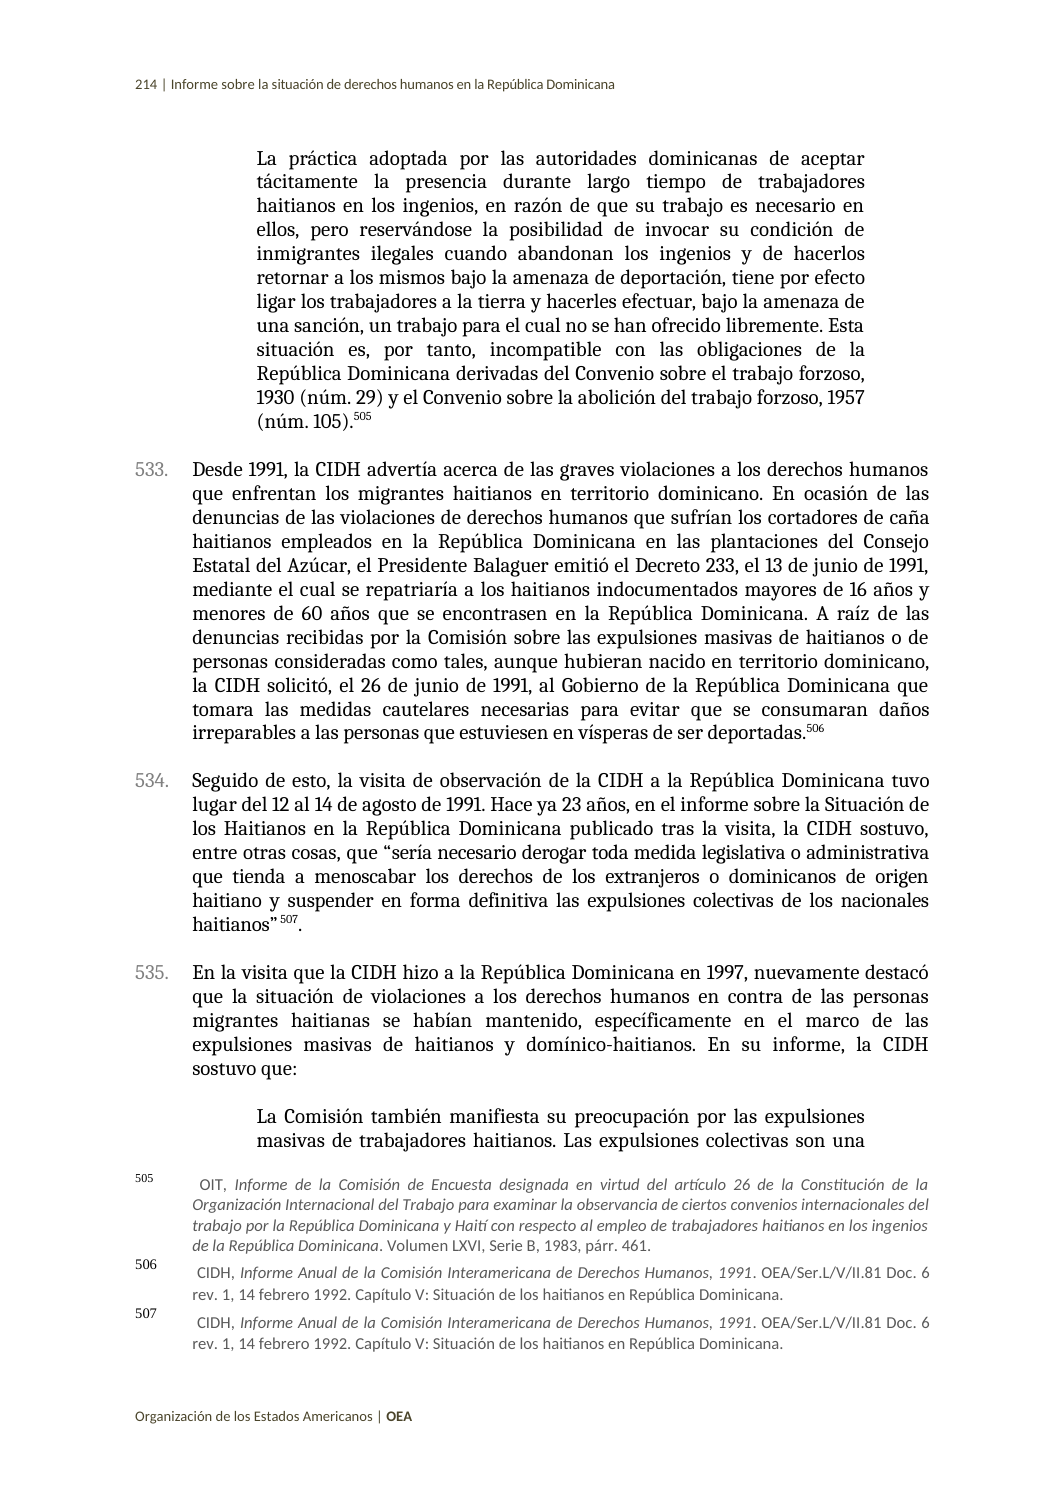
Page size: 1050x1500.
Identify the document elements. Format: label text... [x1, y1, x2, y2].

list Seguido de esto, la visita de observación de la CIDH a la República Dominicana tuvo lugar del 12 al 14 de agosto de 1991. Hace ya 23 años, en el informe sobre la Situación de los Haitianos en la República Dominicana publicado tras la visita, la CIDH sostuvo, entre otras cosas, que “sería necesario derogar toda medida legislativa o administrativa que tienda a menoscabar los derechos de los extranjeros o dominicanos de origen haitiano y suspender en forma definitiva las expulsiones colectivas de los nacionales haitianos” . [135, 769, 930, 937]
text La práctica adoptada por las autoridades dominicanas de aceptar tácitamente la presencia durante largo tiempo de trabajadores haitianos en los ingenios, en razón de que su trabajo es necesario en ellos, pero reservándose la posibilidad de invocar su condición de inmigrantes ilegales cuando abandonan los ingenios y de hacerlos retornar a los mismos bajo la amenaza de deportación, tiene por efecto ligar los trabajadores a la tierra y hacerles efectuar, bajo la amenaza de una sanción, un trabajo para el cual no se han ofrecido libremente. Esta situación es, por tanto, incompatible con las obligaciones de la República Dominicana derivadas del Convenio sobre el trabajo forzoso, 1930 (núm. 29) y el Convenio sobre la abolición del trabajo forzoso, 1957 (núm. 105). [256, 146, 866, 434]
list Desde 1991, la CIDH advertía acerca de las graves violaciones a los derechos humanos que enfrentan los migrantes haitianos en territorio dominicano. En ocasión de las denuncias de las violaciones de derechos humanos que sufrían los cortadores de caña haitianos empleados en la República Dominicana en las plantaciones del Consejo Estatal del Azúcar, el Presidente Balaguer emitió el Decreto 233, el 13 de junio de 1991, mediante el cual se repatriaría a los haitianos indocumentados mayores de 16 años y menores de 60 años que se encontrasen en la República Dominicana. A raíz de las denuncias recibidas por la Comisión sobre las expulsiones masivas de haitianos o de personas consideradas como tales, aunque hubieran nacido en territorio dominicano, la CIDH solicitó, el 26 de junio de 1991, al Gobierno de la República Dominicana que tomara las medidas cautelares necesarias para evitar que se consumaran daños irreparables a las personas que estuviesen en vísperas de ser deportadas. [135, 458, 930, 745]
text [256, 1104, 866, 1152]
list En la visita que la CIDH hizo a la República Dominicana en 1997, nuevamente destacó que la situación de violaciones a los derechos humanos en contra de las personas migrantes haitianas se habían mantenido, específicamente en el marco de las expulsiones masivas de haitianos y domínico-haitianos. En su informe, la CIDH sostuvo que: [135, 961, 930, 1081]
